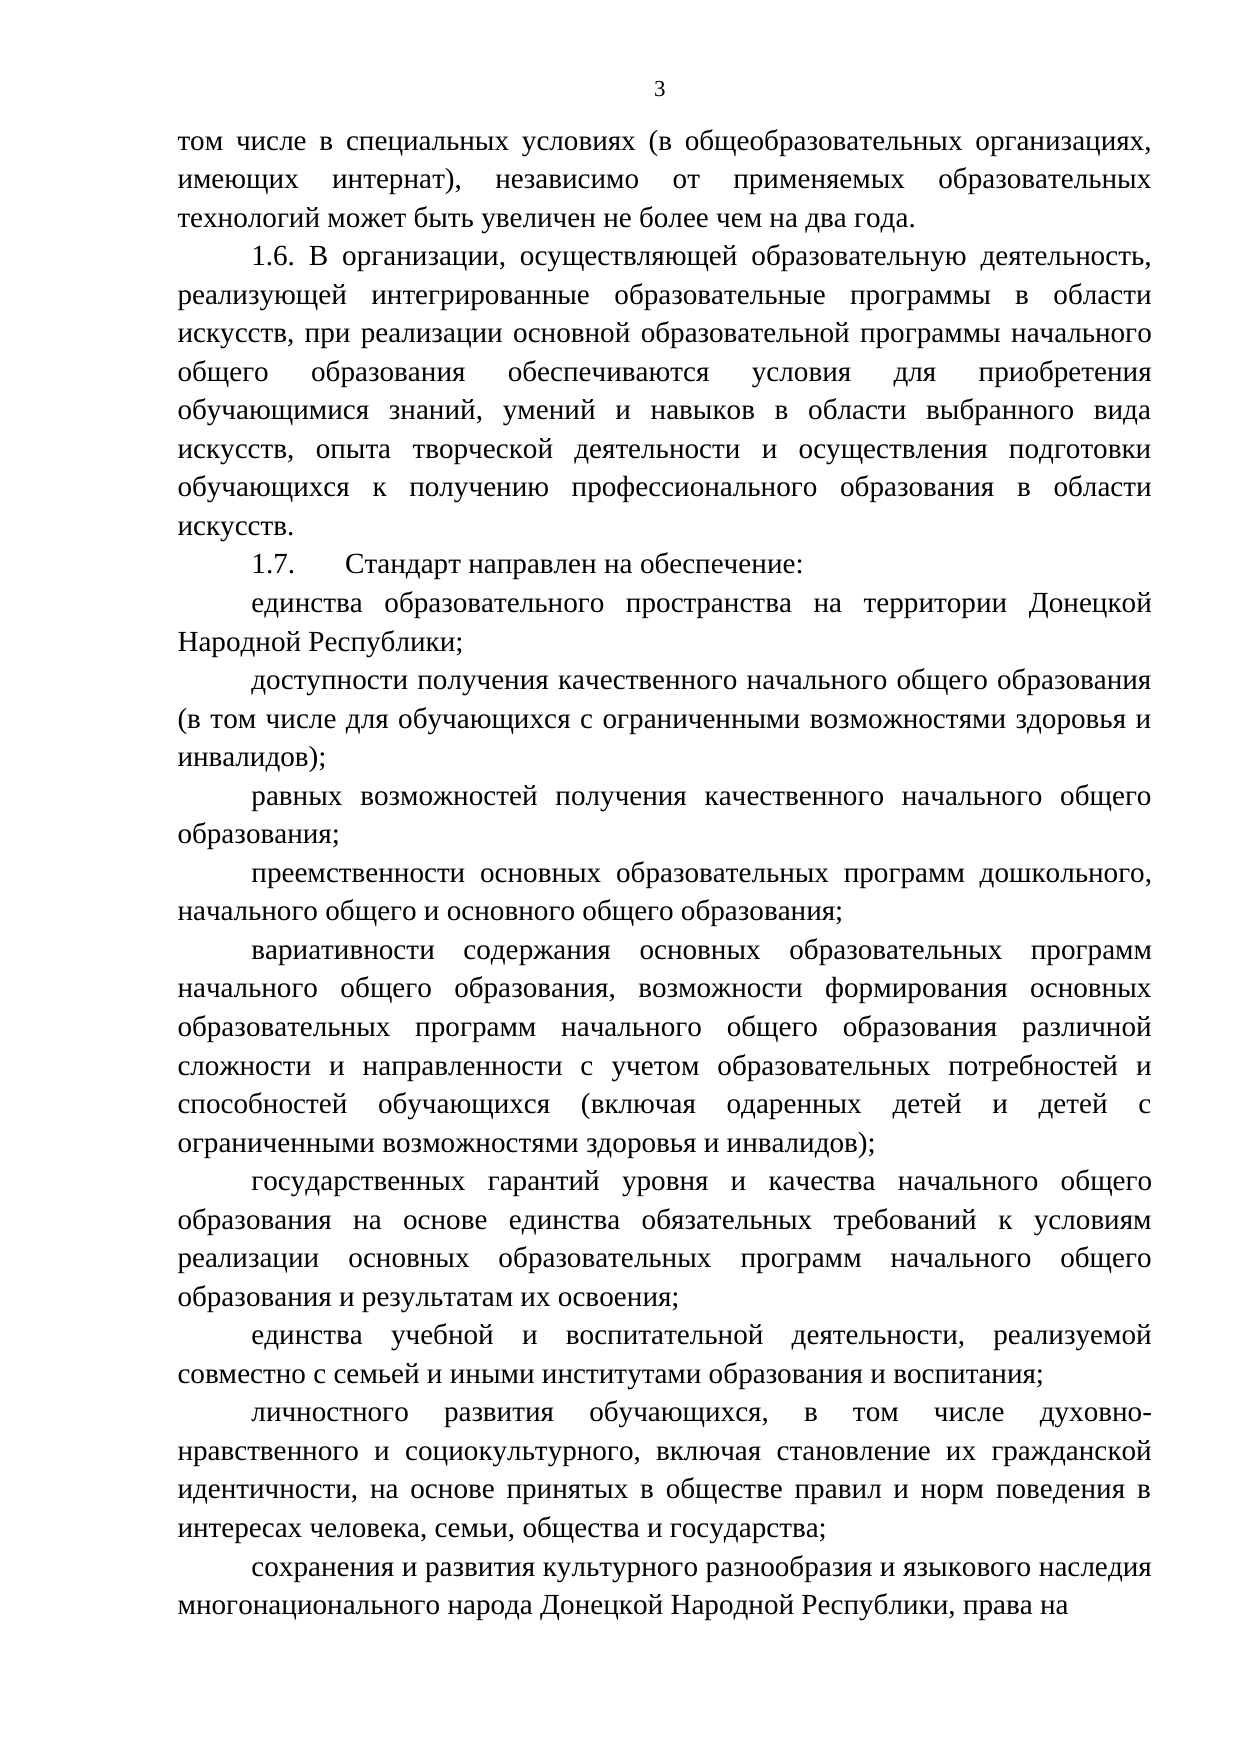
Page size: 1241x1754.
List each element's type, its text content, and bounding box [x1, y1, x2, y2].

text доступности получения качественного начального общего образования (в том числе для обучающихся с ограниченными возможностями здоровья и инвалидов); [177, 662, 1152, 773]
text личностного развития обучающихся, в том числе духовно- нравственного и социокультурного, включая становление их гражданской идентичности, на основе принятых в обществе правил и норм поведения в интересах человека, семьи, общества и государства; [177, 1394, 1152, 1544]
text государственных гарантий уровня и качества начального общего образования на основе единства обязательных требований к условиям реализации основных образовательных программ начального общего образования и результатам их освоения; [177, 1163, 1152, 1312]
text единства учебной и воспитательной деятельности, реализуемой совместно с семьей и иными институтами образования и воспитания; [177, 1317, 1152, 1389]
text единства образовательного пространства на территории Донецкой Народной Республики; [177, 585, 1152, 657]
text сохранения и развития культурного разнообразия и языкового наследия многонационального народа Донецкой Народной Республики, права на [177, 1549, 1152, 1621]
text равных возможностей получения качественного начального общего образования; [177, 778, 1152, 850]
list В организации, осуществляющей образовательную деятельность, реализующей интегрированные образовательные программы в области искусств, при реализации основной образовательной программы начального общего образования обеспечиваются условия для приобретения обучающимися знаний, умений и навыков в области выбранного вида искусств, опыта творческой деятельности и осуществления подготовки обучающихся к получению профессионального образования в области искусств. [177, 238, 1152, 542]
list Стандарт направлен на обеспечение: [251, 547, 1165, 580]
text том числе в специальных условиях (в общеобразовательных организациях, имеющих интернат), независимо от применяемых образовательных технологий может быть увеличен не более чем на два года. [177, 123, 1152, 233]
text вариативности содержания основных образовательных программ начального общего образования, возможности формирования основных образовательных программ начального общего образования различной сложности и направленности с учетом образовательных потребностей и способностей обучающихся (включая одаренных детей и детей с ограниченными возможностями здоровья и инвалидов); [177, 932, 1152, 1158]
text преемственности основных образовательных программ дошкольного, начального общего и основного общего образования; [177, 855, 1152, 927]
